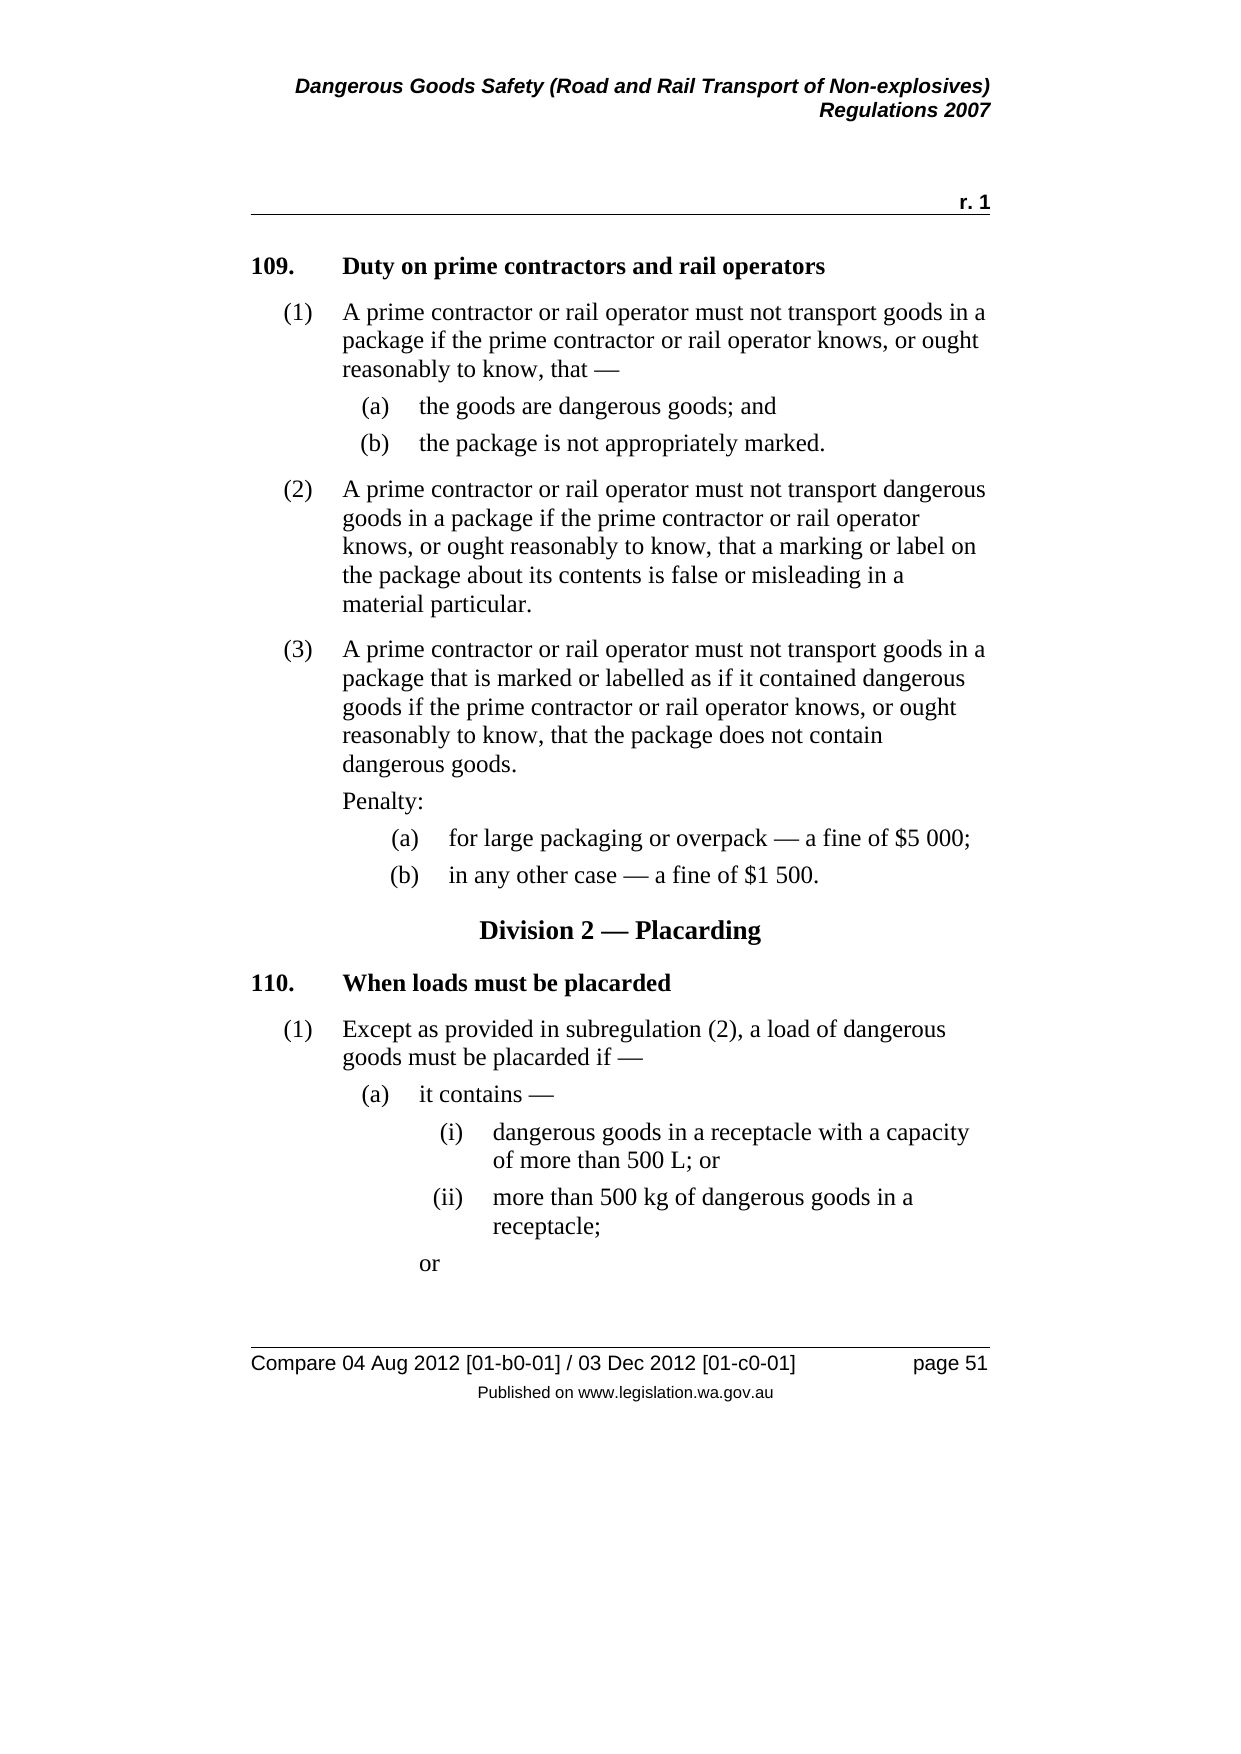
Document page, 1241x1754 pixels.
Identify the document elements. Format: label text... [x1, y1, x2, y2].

text (i) dangerous goods in a receptacle with a capacity of more than 500 L; or [251, 1117, 990, 1174]
text (3) A prime contractor or rail operator must not transport goods in a package that is marked or labelled as if it contained dangerous goods if the prime contractor or rail operator knows, or ought reasonably to know, that the package does not contain dangerous goods. [251, 634, 990, 778]
text (b) in any other case — a fine of $1 500. [251, 861, 990, 889]
subtitle 110. When loads must be placarded [251, 968, 990, 997]
text (ii) more than 500 kg of dangerous goods in a receptacle; [251, 1182, 990, 1240]
subtitle Division 2 — Placarding [251, 914, 990, 945]
subtitle 109. Duty on prime contractors and rail operators [251, 251, 990, 280]
text (a) it contains — [251, 1079, 990, 1108]
text Penalty: [251, 786, 990, 815]
text (2) A prime contractor or rail operator must not transport dangerous goods in a package if the prime contractor or rail operator knows, or ought reasonably to know, that a marking or label on the package about its contents is false or misleading in a material particular. [251, 474, 990, 618]
text (b) the package is not appropriately marked. [251, 428, 990, 457]
text or [251, 1248, 990, 1277]
text (1) A prime contractor or rail operator must not transport goods in a package if the prime contractor or rail operator knows, or ought reasonably to know, that — [251, 297, 990, 383]
text (a) for large packaging or overpack — a fine of $5 000; [251, 823, 990, 852]
text (a) the goods are dangerous goods; and [251, 391, 990, 420]
text (1) Except as provided in subregulation (2), a load of dangerous goods must be placarded if — [251, 1014, 990, 1071]
